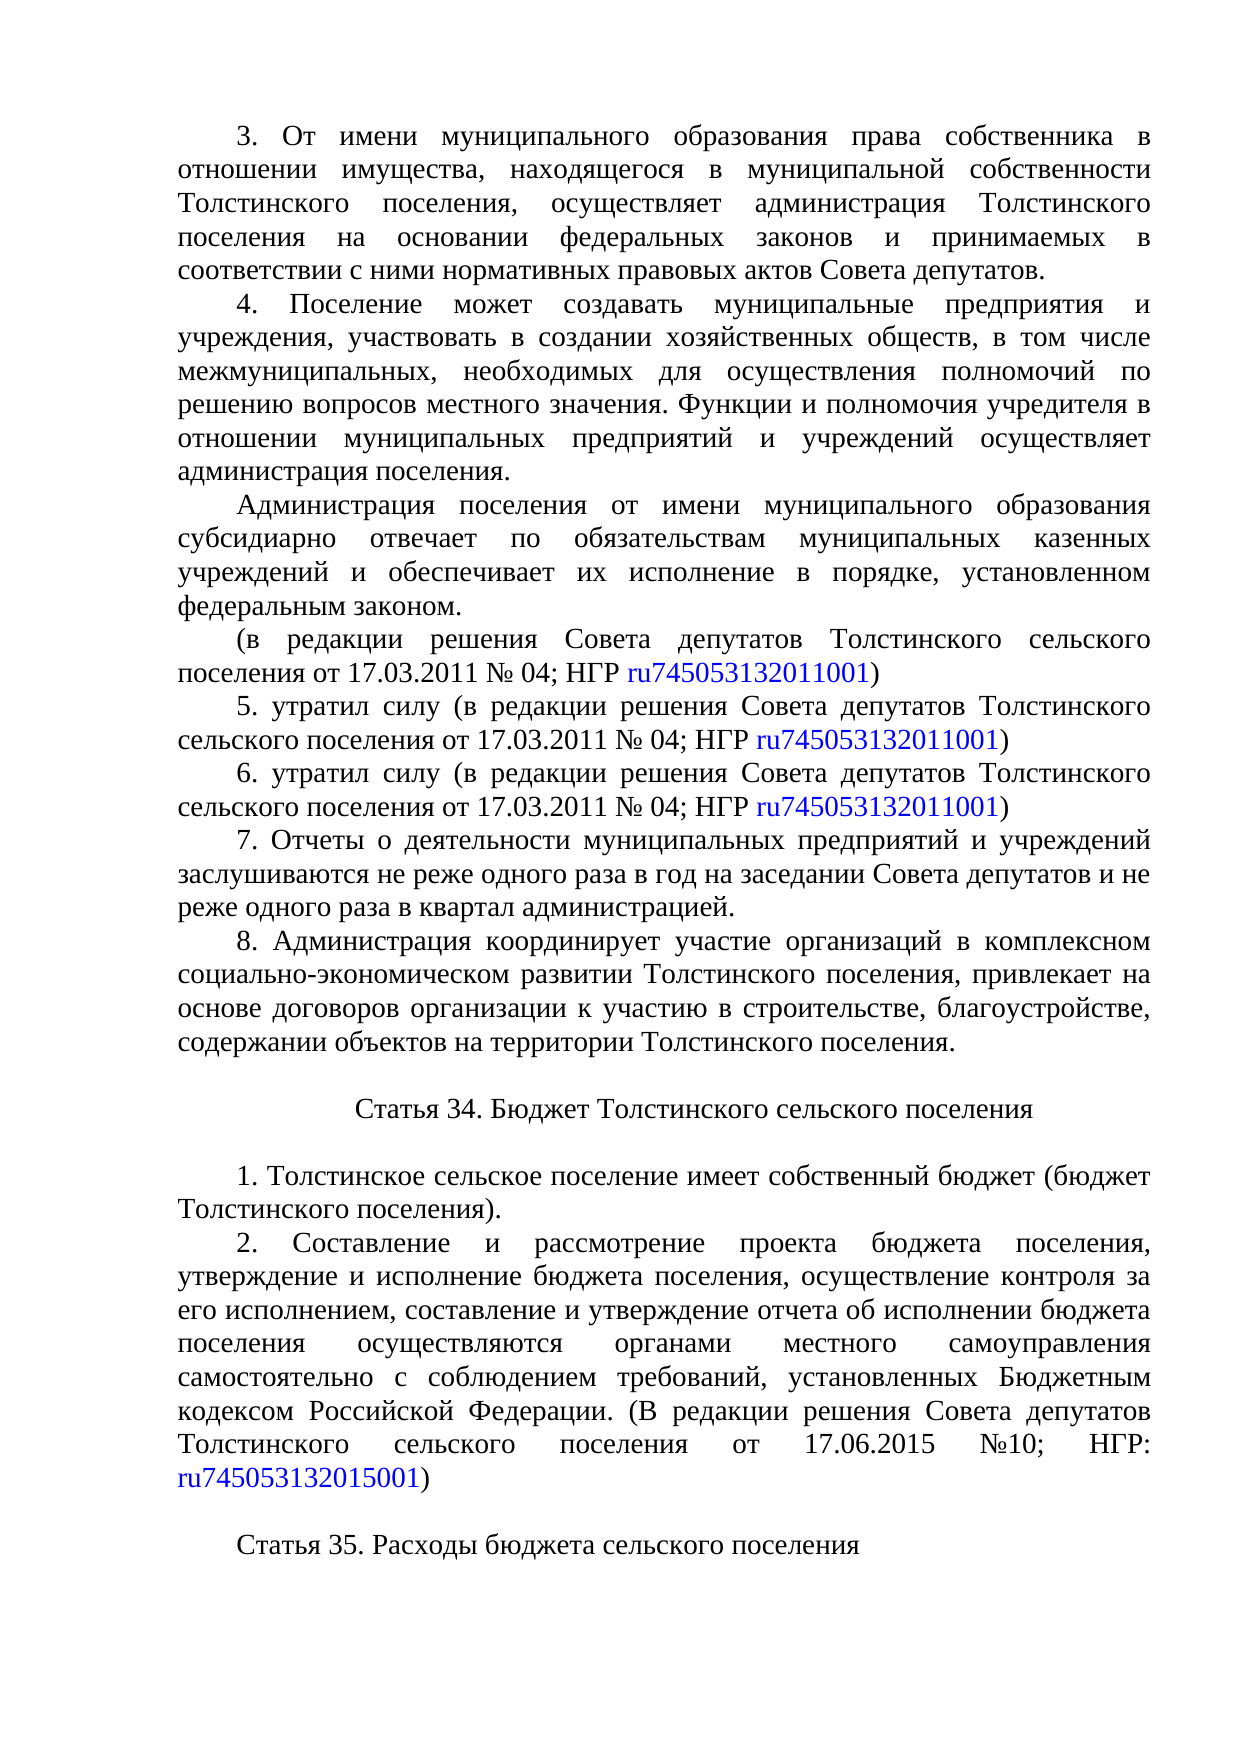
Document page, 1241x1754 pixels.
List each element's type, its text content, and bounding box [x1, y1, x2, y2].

text Администрация поселения от имени муниципального образования субсидиарно отвечает по обязательствам муниципальных казенных учреждений и обеспечивает их исполнение в порядке, установленном федеральным законом. [177, 487, 1152, 621]
text (в редакции решения Совета депутатов Толстинского сельского поселения от 17.03.2011 № 04; НГР ru745053132011001) [177, 621, 1152, 688]
text Статья 34. Бюджет Толстинского сельского поселения [177, 1091, 1152, 1124]
text Статья 35. Расходы бюджета сельского поселения [177, 1527, 1152, 1560]
text 7. Отчеты о деятельности муниципальных предприятий и учреждений заслушиваются не реже одного раза в год на заседании Совета депутатов и не реже одного раза в квартал администрацией. [177, 822, 1152, 923]
text 1. Толстинское сельское поселение имеет собственный бюджет (бюджет Толстинского поселения). [177, 1158, 1152, 1225]
text 3. От имени муниципального образования права собственника в отношении имущества, находящегося в муниципальной собственности Толстинского поселения, осуществляет администрация Толстинского поселения на основании федеральных законов и принимаемых в соответствии с ними нормативных правовых актов Совета депутатов. [177, 118, 1152, 286]
text 6. утратил силу (в редакции решения Совета депутатов Толстинского сельского поселения от 17.03.2011 № 04; НГР ru745053132011001) [177, 755, 1152, 822]
text 8. Администрация координирует участие организаций в комплексном социально-экономическом развитии Толстинского поселения, привлекает на основе договоров организации к участию в строительстве, благоустройстве, содержании объектов на территории Толстинского поселения. [177, 923, 1152, 1057]
text 5. утратил силу (в редакции решения Совета депутатов Толстинского сельского поселения от 17.03.2011 № 04; НГР ru745053132011001) [177, 688, 1152, 755]
text 4. Поселение может создавать муниципальные предприятия и учреждения, участвовать в создании хозяйственных обществ, в том числе межмуниципальных, необходимых для осуществления полномочий по решению вопросов местного значения. Функции и полномочия учредителя в отношении муниципальных предприятий и учреждений осуществляет администрация поселения. [177, 286, 1152, 487]
text 2. Составление и рассмотрение проекта бюджета поселения, утверждение и исполнение бюджета поселения, осуществление контроля за его исполнением, составление и утверждение отчета об исполнении бюджета поселения осуществляются органами местного самоуправления самостоятельно с соблюдением требований, установленных Бюджетным кодексом Российской Федерации. (В редакции решения Совета депутатов Толстинского сельского поселения от 17.06.2015 №10; НГР: ru745053132015001) [177, 1225, 1152, 1493]
